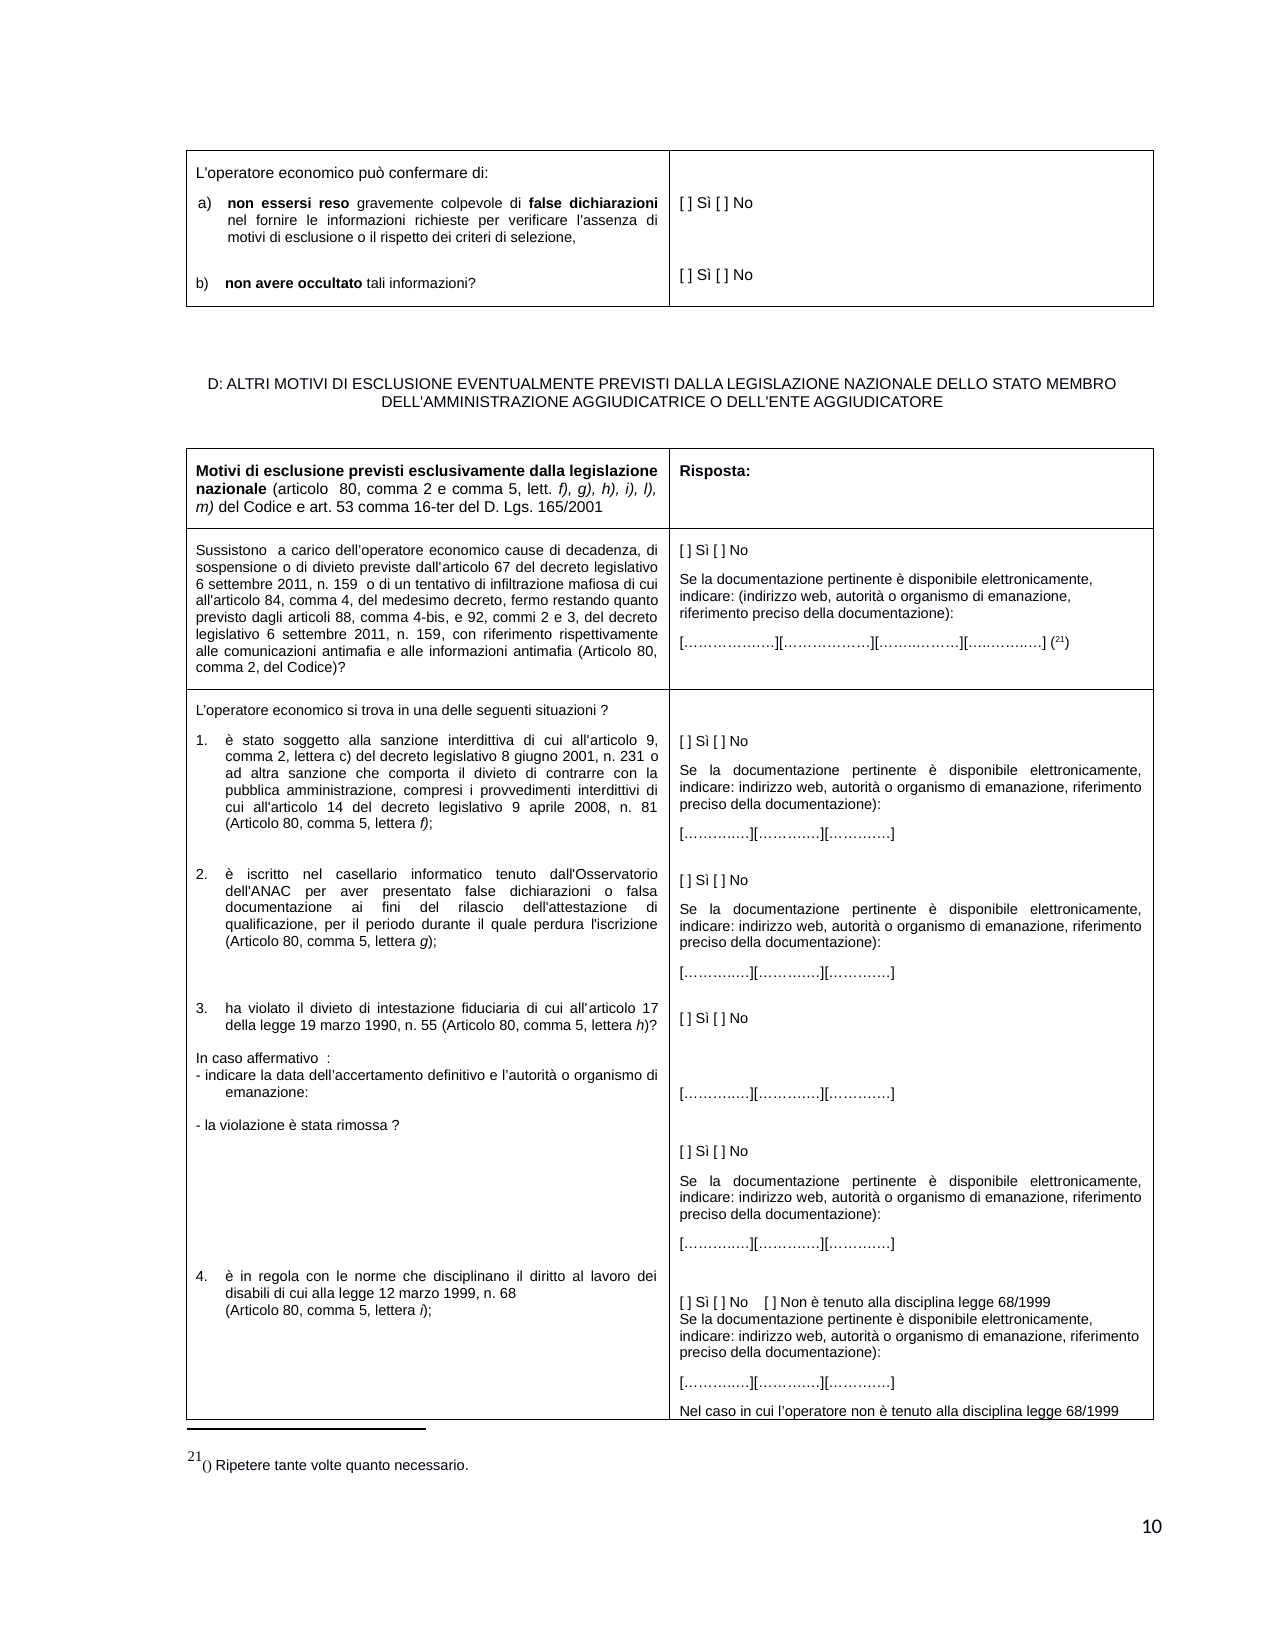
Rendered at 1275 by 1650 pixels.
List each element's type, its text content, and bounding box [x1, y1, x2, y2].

table_cell L'operatore economico può confermare di: non essersi reso gravemente colpevole di false dichiarazioni nel fornire le informazioni richieste per verificare l'assenza di motivi di esclusione o il rispetto dei criteri di selezione, b) non avere occultato tali informazioni? [187, 151, 669, 306]
table_cell Sussistono a carico dell’operatore economico cause di decadenza, di sospensione o di divieto previste dall'articolo 67 del decreto legislativo 6 settembre 2011, n. 159 o di un tentativo di infiltrazione mafiosa di cui all'articolo 84, comma 4, del medesimo decreto, fermo restando quanto previsto dagli articoli 88, comma 4-bis, e 92, commi 2 e 3, del decreto legislativo 6 settembre 2011, n. 159, con riferimento rispettivamente alle comunicazioni antimafia e alle informazioni antimafia (Articolo 80, comma 2, del Codice)? [187, 529, 669, 688]
table_header Motivi di esclusione previsti esclusivamente dalla legislazione nazionale (articolo 80, comma 2 e comma 5, lett. f), g), h), i), l), m) del Codice e art. 53 comma 16-ter del D. Lgs. 165/2001 [187, 449, 669, 528]
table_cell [187, 690, 669, 1419]
table_cell [ ] Sì [ ] No [ ] Sì [ ] No [670, 151, 1153, 306]
title D: Altri motivi di esclusione eventualmente previsti dalla legislazione nazionale dello Stato membro dell'amministrazione aggiudicatrice o dell'ente aggiudicatore [187, 374, 1137, 411]
table_header Risposta: [670, 449, 1153, 528]
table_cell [670, 690, 1153, 1419]
table_cell [ ] Sì [ ] No Se la documentazione pertinente è disponibile elettronicamente, indicare: (indirizzo web, autorità o organismo di emanazione, riferimento preciso della documentazione): […………….…][………………][……..………][…..……..…] () [670, 529, 1153, 688]
